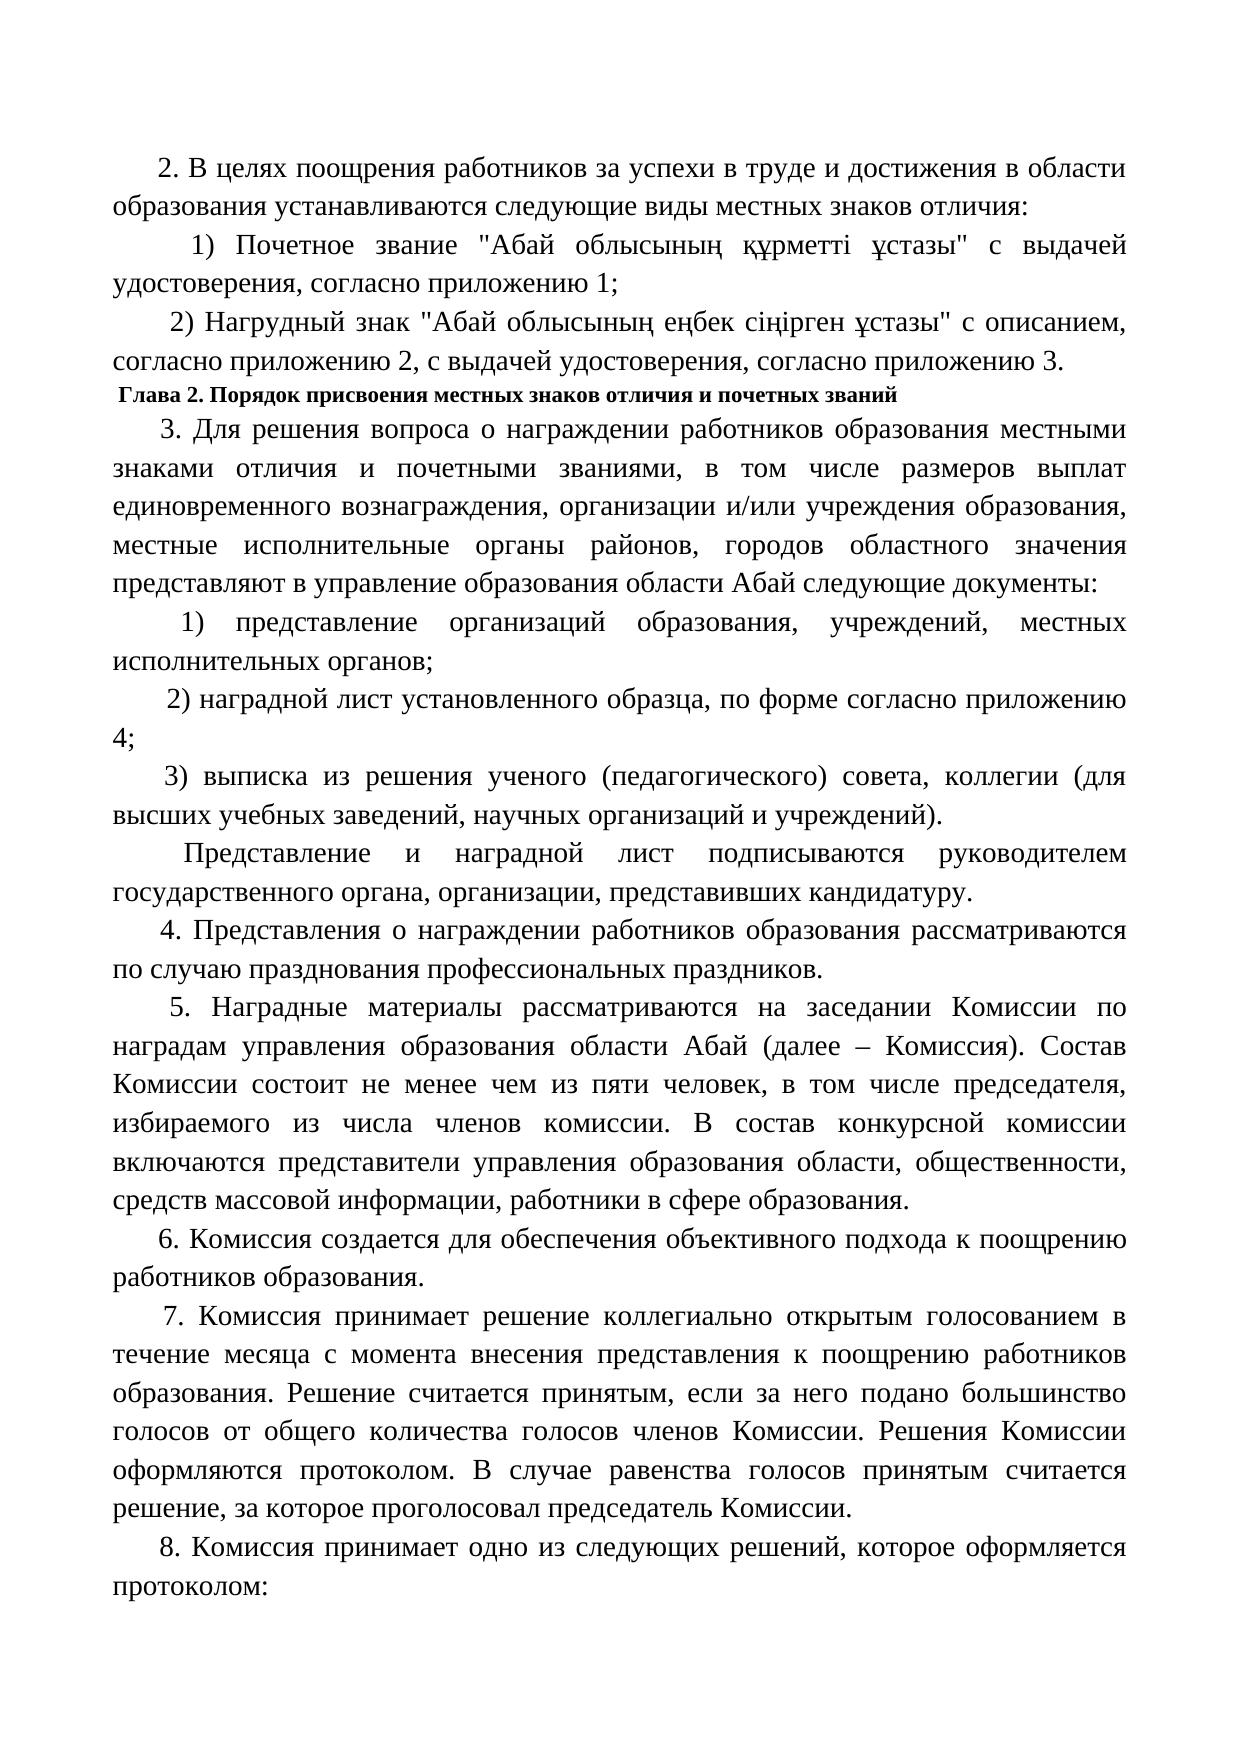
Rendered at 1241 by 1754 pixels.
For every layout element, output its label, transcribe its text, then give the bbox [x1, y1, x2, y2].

text 2. В целях поощрения работников за успехи в труде и достижения в области образования устанавливаются следующие виды местных знаков отличия: [112, 150, 1128, 222]
text 5. Наградные материалы рассматриваются на заседании Комиссии по наградам управления образования области Абай (далее – Комиссия). Состав Комиссии состоит не менее чем из пяти человек, в том числе председателя, избираемого из числа членов комиссии. В состав конкурсной комиссии включаются представители управления образования области, общественности, средств массовой информации, работники в сфере образования. [112, 989, 1128, 1216]
text 4. Представления о награждении работников образования рассматриваются по случаю празднования профессиональных праздников. [112, 912, 1128, 984]
text 1) представление организаций образования, учреждений, местных исполнительных органов; [112, 604, 1128, 676]
text 1) Почетное звание "Абай облысының құрметті ұстазы" с выдачей удостоверения, согласно приложению 1; [112, 227, 1128, 299]
text Представление и наградной лист подписываются руководителем государственного органа, организации, представивших кандидатуру. [112, 835, 1128, 907]
text 3. Для решения вопроса о награждении работников образования местными знаками отличия и почетными званиями, в том числе размеров выплат единовременного вознаграждения, организации и/или учреждения образования, местные исполнительные органы районов, городов областного значения представляют в управление образования области Абай следующие документы: [112, 411, 1128, 599]
text 2) наградной лист установленного образца, по форме согласно приложению 4; [112, 681, 1128, 753]
text 2) Нагрудный знак "Абай облысының еңбек сіңірген ұстазы" с описанием, согласно приложению 2, с выдачей удостоверения, согласно приложению 3. [112, 304, 1128, 376]
text 3) выписка из решения ученого (педагогического) совета, коллегии (для высших учебных заведений, научных организаций и учреждений). [112, 758, 1128, 830]
text 8. Комиссия принимает одно из следующих решений, которое оформляется протоколом: [112, 1529, 1128, 1601]
text 7. Комиссия принимает решение коллегиально открытым голосованием в течение месяца с момента внесения представления к поощрению работников образования. Решение считается принятым, если за него подано большинство голосов от общего количества голосов членов Комиссии. Решения Комиссии оформляются протоколом. В случае равенства голосов принятым считается решение, за которое проголосовал председатель Комиссии. [112, 1298, 1128, 1524]
text 6. Комиссия создается для обеспечения объективного подхода к поощрению работников образования. [112, 1221, 1128, 1293]
text Глава 2. Порядок присвоения местных знаков отличия и почетных званий [112, 381, 1128, 408]
